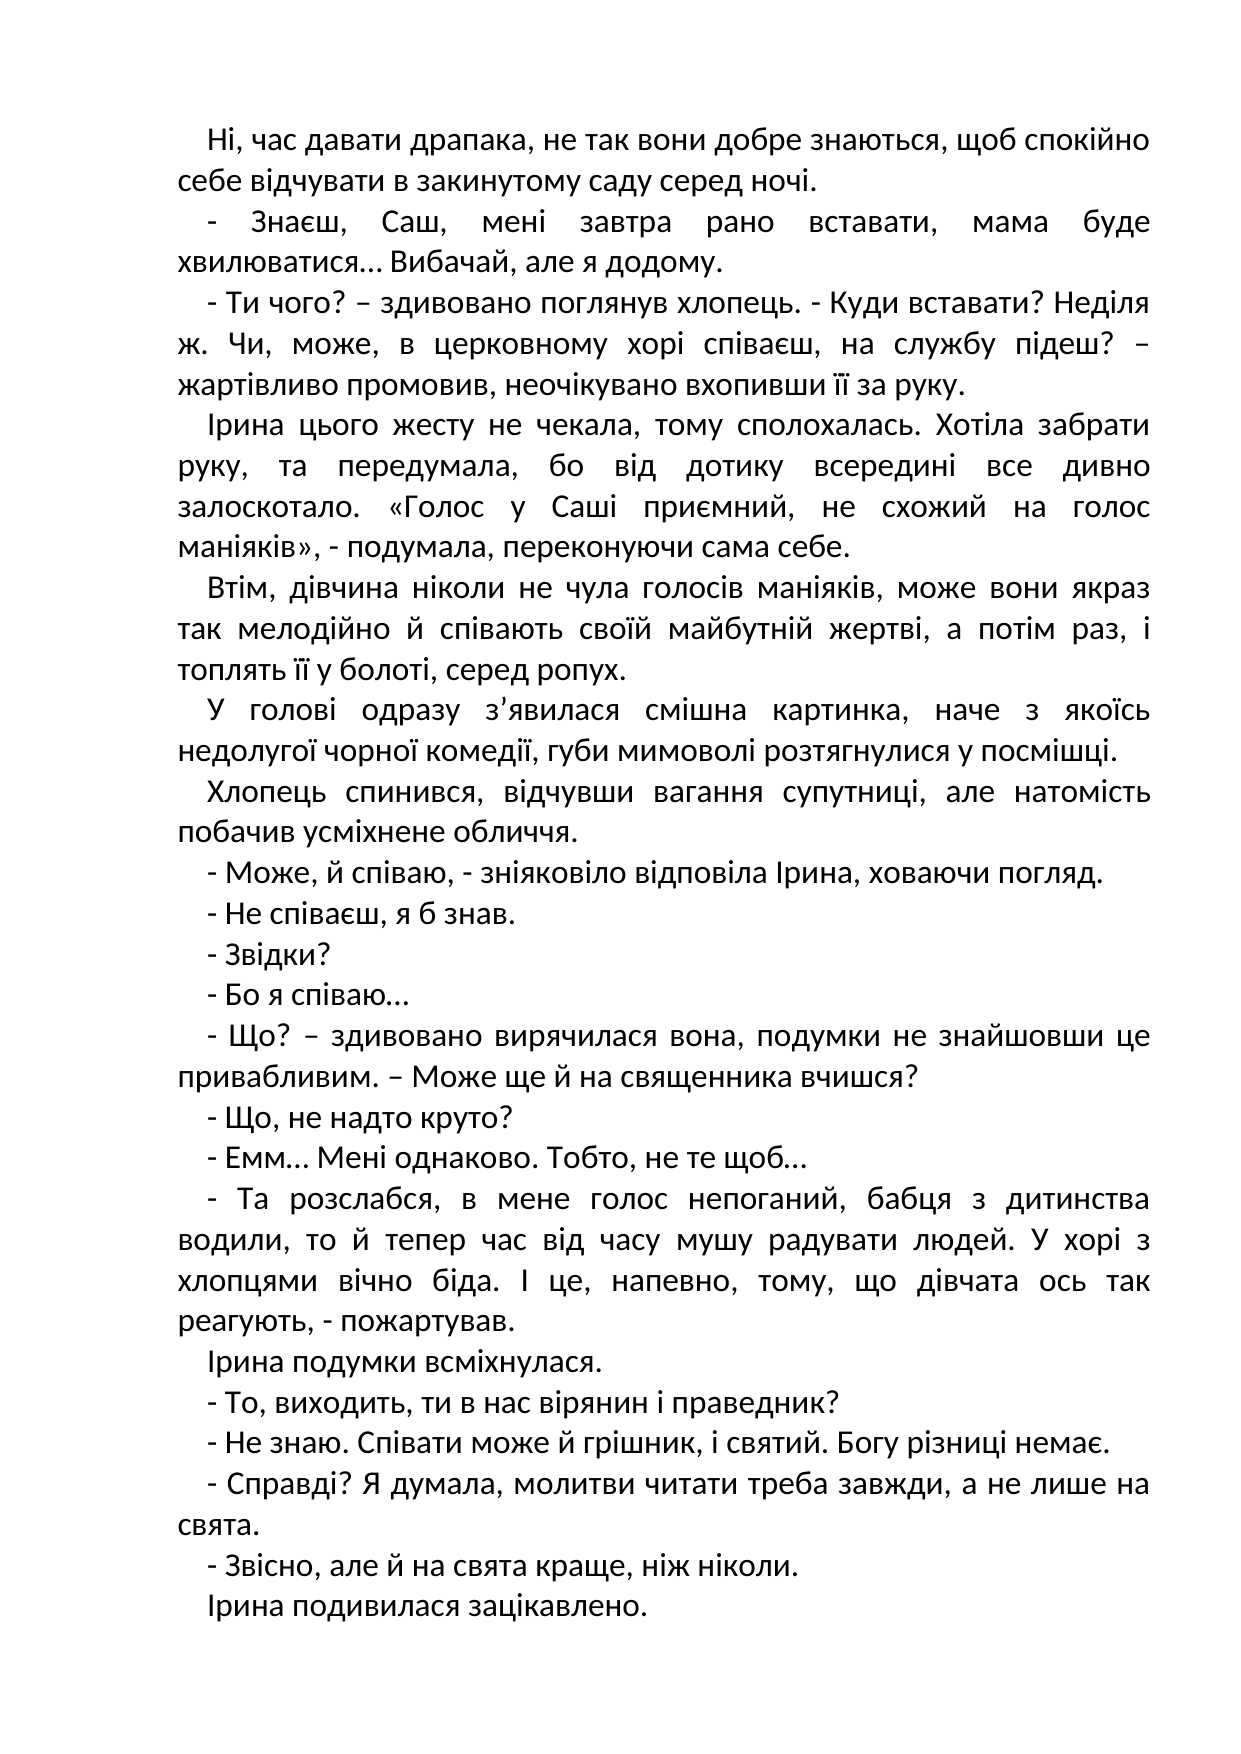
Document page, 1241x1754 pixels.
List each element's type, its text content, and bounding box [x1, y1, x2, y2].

text - Не співаєш, я б знав. [177, 892, 1152, 933]
text - Не знаю. Співати може й грішник, і святий. Богу різниці немає. [177, 1421, 1152, 1462]
text У голові одразу з’явилася смішна картинка, наче з якоїсь недолугої чорної комедії, губи мимоволі розтягнулися у посмішці. [177, 688, 1152, 770]
text - Справді? Я думала, молитви читати треба завжди, а не лише на свята. [177, 1462, 1152, 1544]
text - Звідки? [177, 933, 1152, 973]
text Ірина подумки всміхнулася. [177, 1340, 1152, 1381]
text - Бо я співаю… [177, 973, 1152, 1014]
text - Що? – здивовано вирячилася вона, подумки не знайшовши це привабливим. – Може ще й на священника вчишся? [177, 1014, 1152, 1096]
text Ні, час давати драпака, не так вони добре знаються, щоб спокійно себе відчувати в закинутому саду серед ночі. [177, 118, 1152, 199]
text - Що, не надто круто? [177, 1096, 1152, 1136]
text - Та розслабся, в мене голос непоганий, бабця з дитинства водили, то й тепер час від часу мушу радувати людей. У хорі з хлопцями вічно біда. І це, напевно, тому, що дівчата ось так реагують, - пожартував. [177, 1177, 1152, 1340]
text - То, виходить, ти в нас вірянин і праведник? [177, 1381, 1152, 1421]
text - Емм… Мені однаково. Тобто, не те щоб… [177, 1136, 1152, 1177]
text Втім, дівчина ніколи не чула голосів маніяків, може вони якраз так мелодійно й співають своїй майбутній жертві, а потім раз, і топлять її у болоті, серед ропух. [177, 566, 1152, 688]
text - Ти чого? – здивовано поглянув хлопець. - Куди вставати? Неділя ж. Чи, може, в церковному хорі співаєш, на службу підеш? – жартівливо промовив, неочікувано вхопивши її за руку. [177, 281, 1152, 403]
text - Може, й співаю, - зніяковіло відповіла Ірина, ховаючи погляд. [177, 851, 1152, 892]
text Хлопець спинився, відчувши вагання супутниці, але натомість побачив усміхнене обличчя. [177, 770, 1152, 851]
text Ірина цього жесту не чекала, тому сполохалась. Хотіла забрати руку, та передумала, бо від дотику всередині все дивно залоскотало. «Голос у Саші приємний, не схожий на голос маніяків», - подумала, переконуючи сама себе. [177, 403, 1152, 566]
text - Звісно, але й на свята краще, ніж ніколи. [177, 1544, 1152, 1584]
text - Знаєш, Саш, мені завтра рано вставати, мама буде хвилюватися… Вибачай, але я додому. [177, 199, 1152, 281]
text Ірина подивилася зацікавлено. [177, 1584, 1152, 1625]
